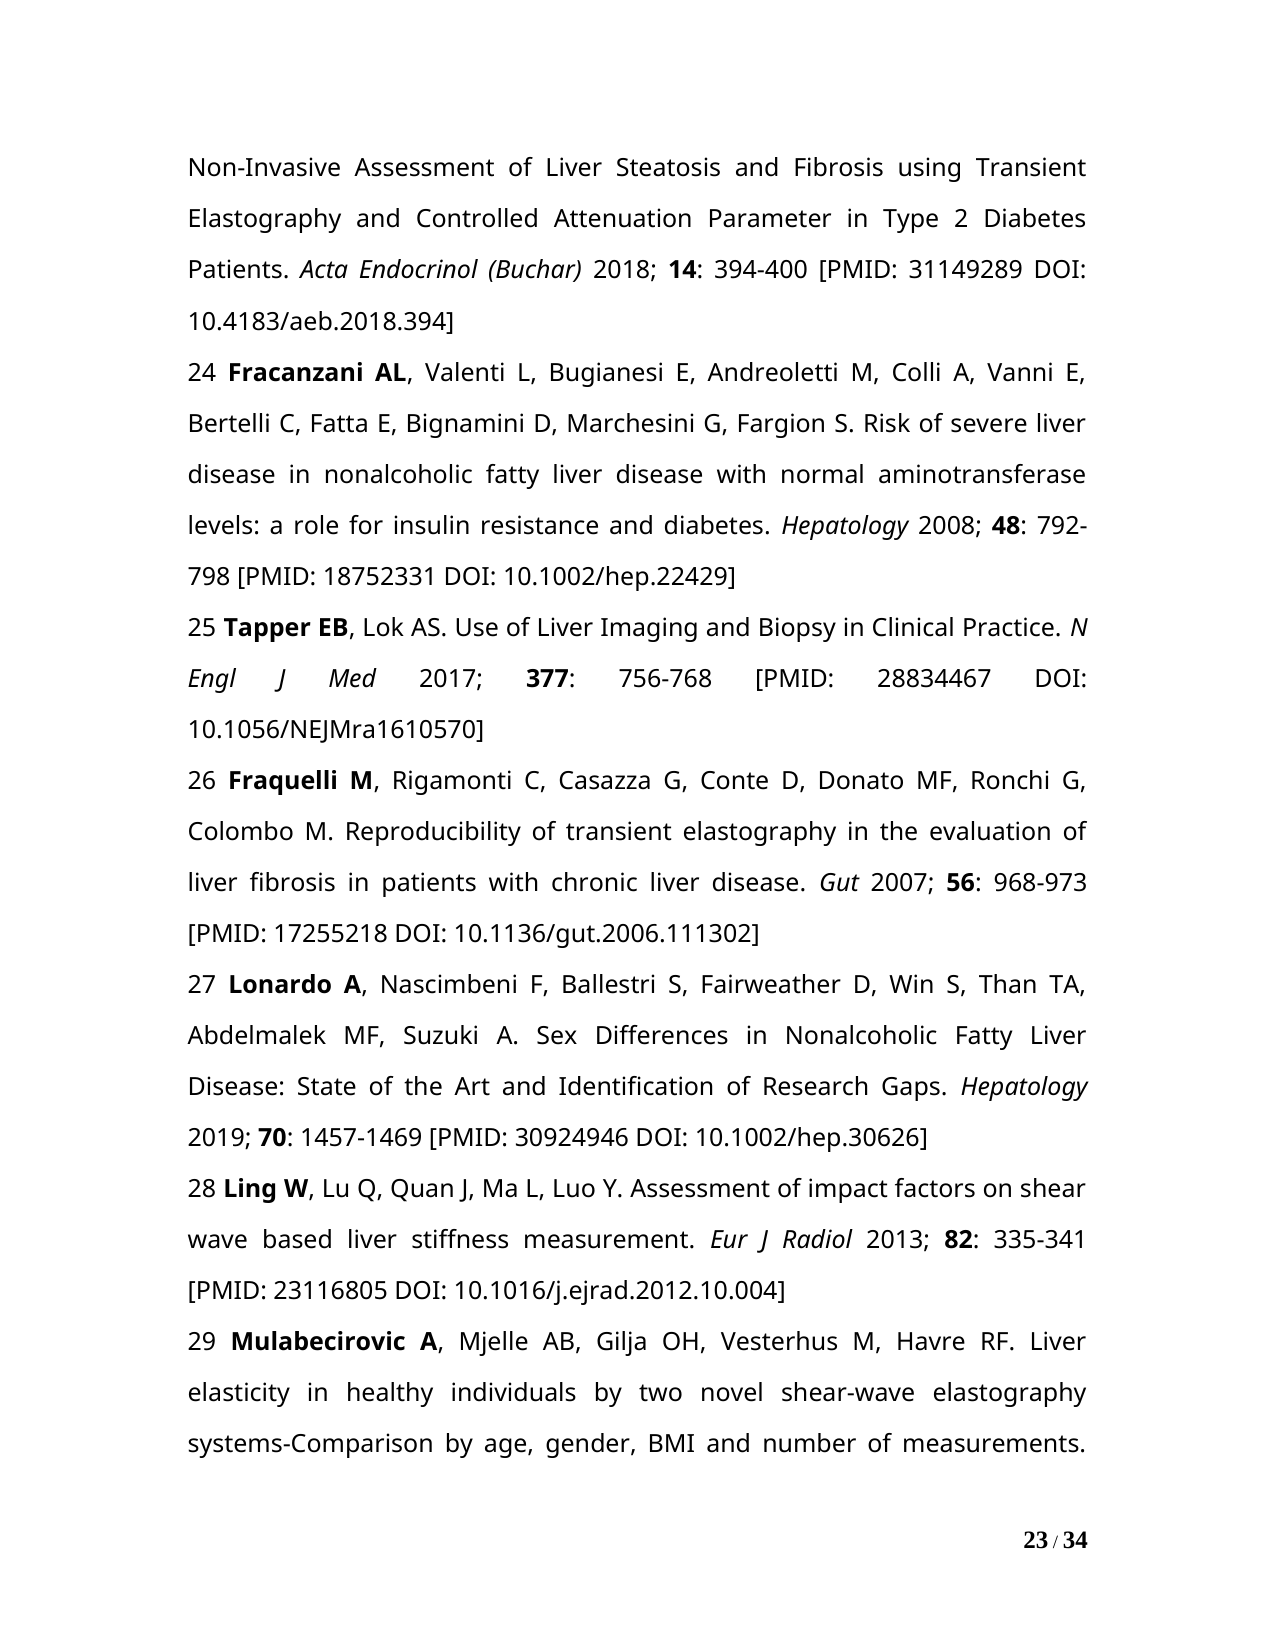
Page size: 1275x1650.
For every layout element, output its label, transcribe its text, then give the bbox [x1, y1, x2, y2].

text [187, 1324, 1087, 1460]
text 26 Fraquelli M, Rigamonti C, Casazza G, Conte D, Donato MF, Ronchi G, Colombo M. Reproducibility of transient elastography in the evaluation of liver fibrosis in patients with chronic liver disease. Gut 2007; 56: 968-973 [PMID: 17255218 DOI: 10.1136/gut.2006.111302] [187, 762, 1087, 950]
text 28 Ling W, Lu Q, Quan J, Ma L, Luo Y. Assessment of impact factors on shear wave based liver stiffness measurement. Eur J Radiol 2013; 82: 335-341 [PMID: 23116805 DOI: 10.1016/j.ejrad.2012.10.004] [187, 1171, 1087, 1307]
text 25 Tapper EB, Lok AS. Use of Liver Imaging and Biopsy in Clinical Practice. N Engl J Med 2017; 377: 756-768 [PMID: 28834467 DOI: 10.1056/NEJMra1610570] [187, 609, 1087, 746]
text 27 Lonardo A, Nascimbeni F, Ballestri S, Fairweather D, Win S, Than TA, Abdelmalek MF, Suzuki A. Sex Differences in Nonalcoholic Fatty Liver Disease: State of the Art and Identification of Research Gaps. Hepatology 2019; 70: 1457-1469 [PMID: 30924946 DOI: 10.1002/hep.30626] [187, 967, 1087, 1154]
text 24 Fracanzani AL, Valenti L, Bugianesi E, Andreoletti M, Colli A, Vanni E, Bertelli C, Fatta E, Bignamini D, Marchesini G, Fargion S. Risk of severe liver disease in nonalcoholic fatty liver disease with normal aminotransferase levels: a role for insulin resistance and diabetes. Hepatology 2008; 48: 792-798 [PMID: 18752331 DOI: 10.1002/hep.22429] [187, 354, 1087, 592]
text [187, 150, 1087, 337]
